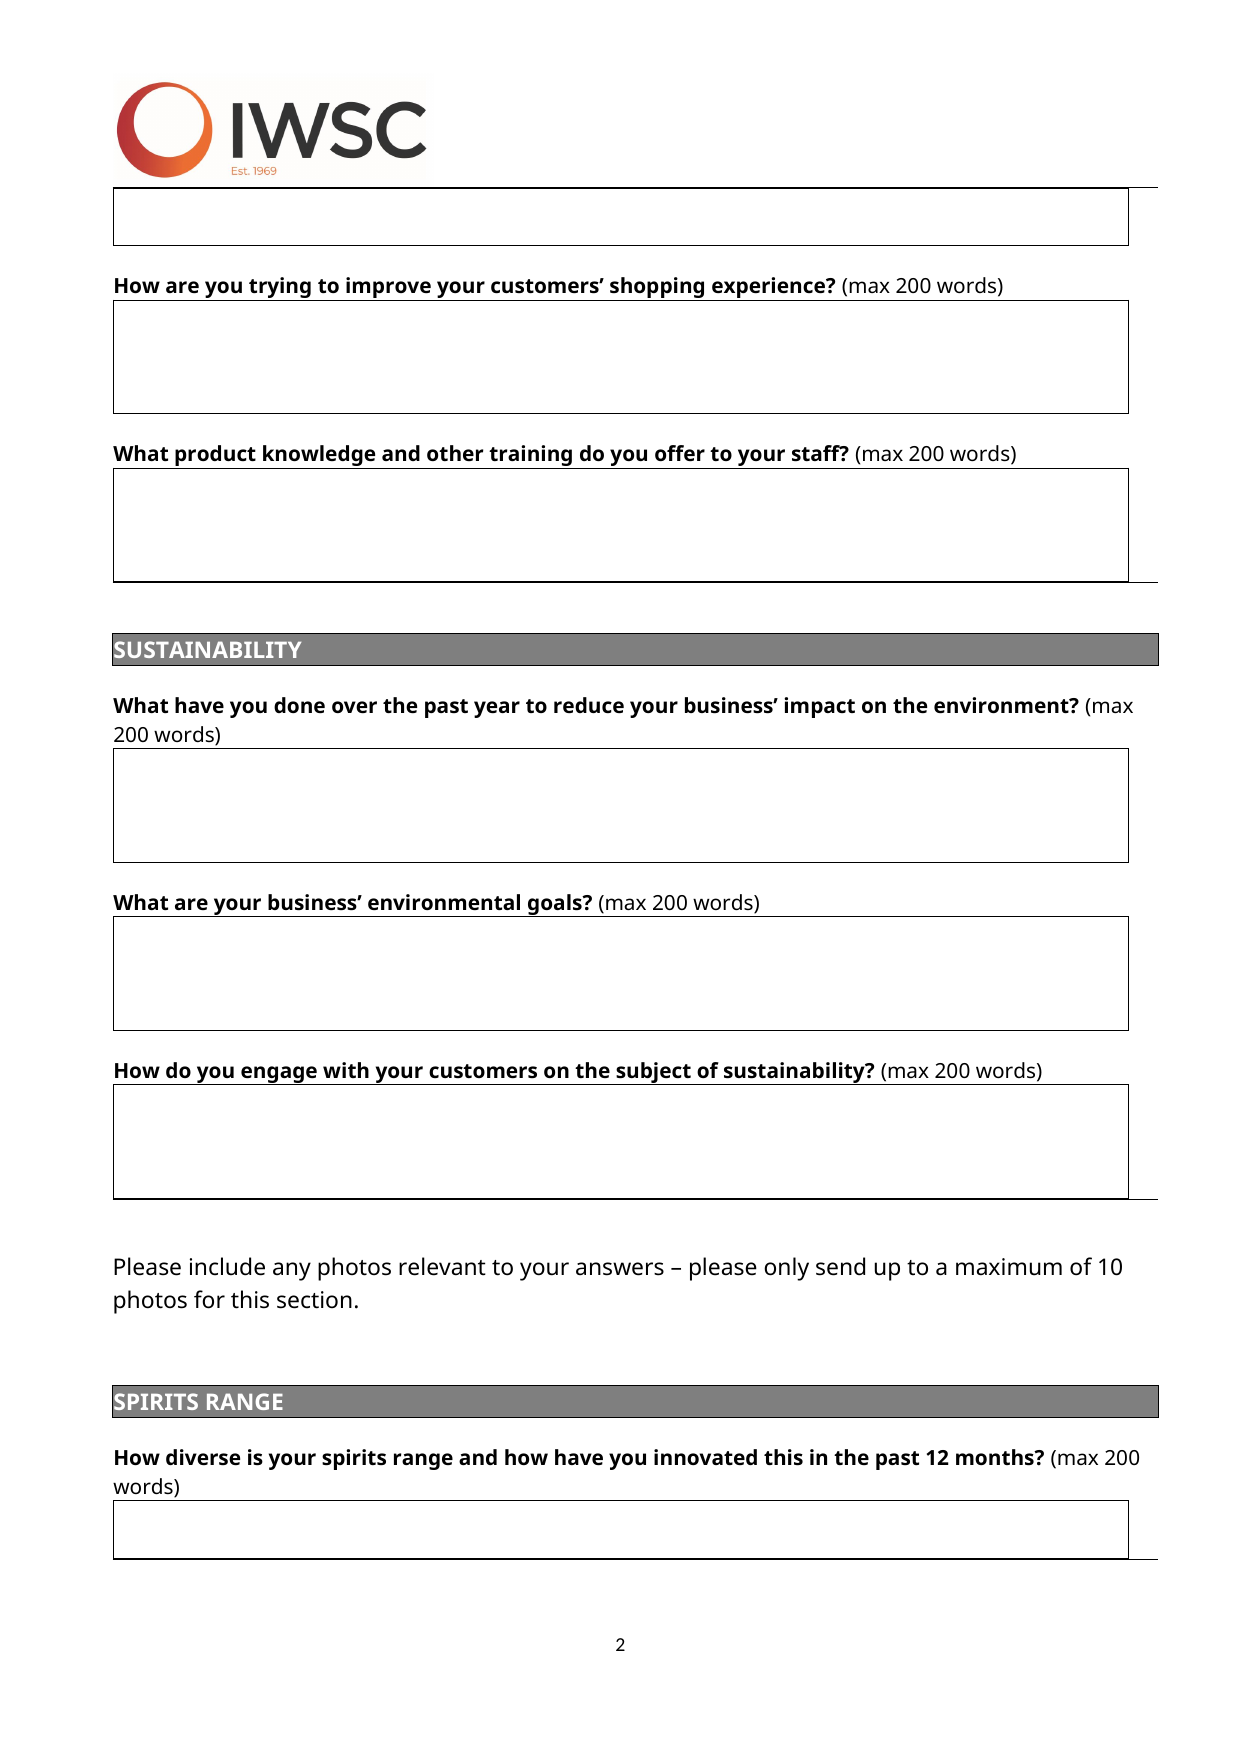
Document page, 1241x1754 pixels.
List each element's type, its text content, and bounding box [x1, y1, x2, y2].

text Please include any photos relevant to your answers – please only send up to a maximum of 10 photos for this section. [112, 1250, 1128, 1315]
table_cell What have you done over the past year to reduce your business’ impact on the environment? (max 200 words) What are your business’ environmental goals? (max 200 words) How do you engage with your customers on the subject of sustainability? (max 200 words) [113, 666, 1158, 1199]
table_header SPIRITS RANGE [113, 1386, 1158, 1417]
picture [112, 73, 435, 187]
table_header SUSTAINABILITY [113, 634, 1158, 665]
